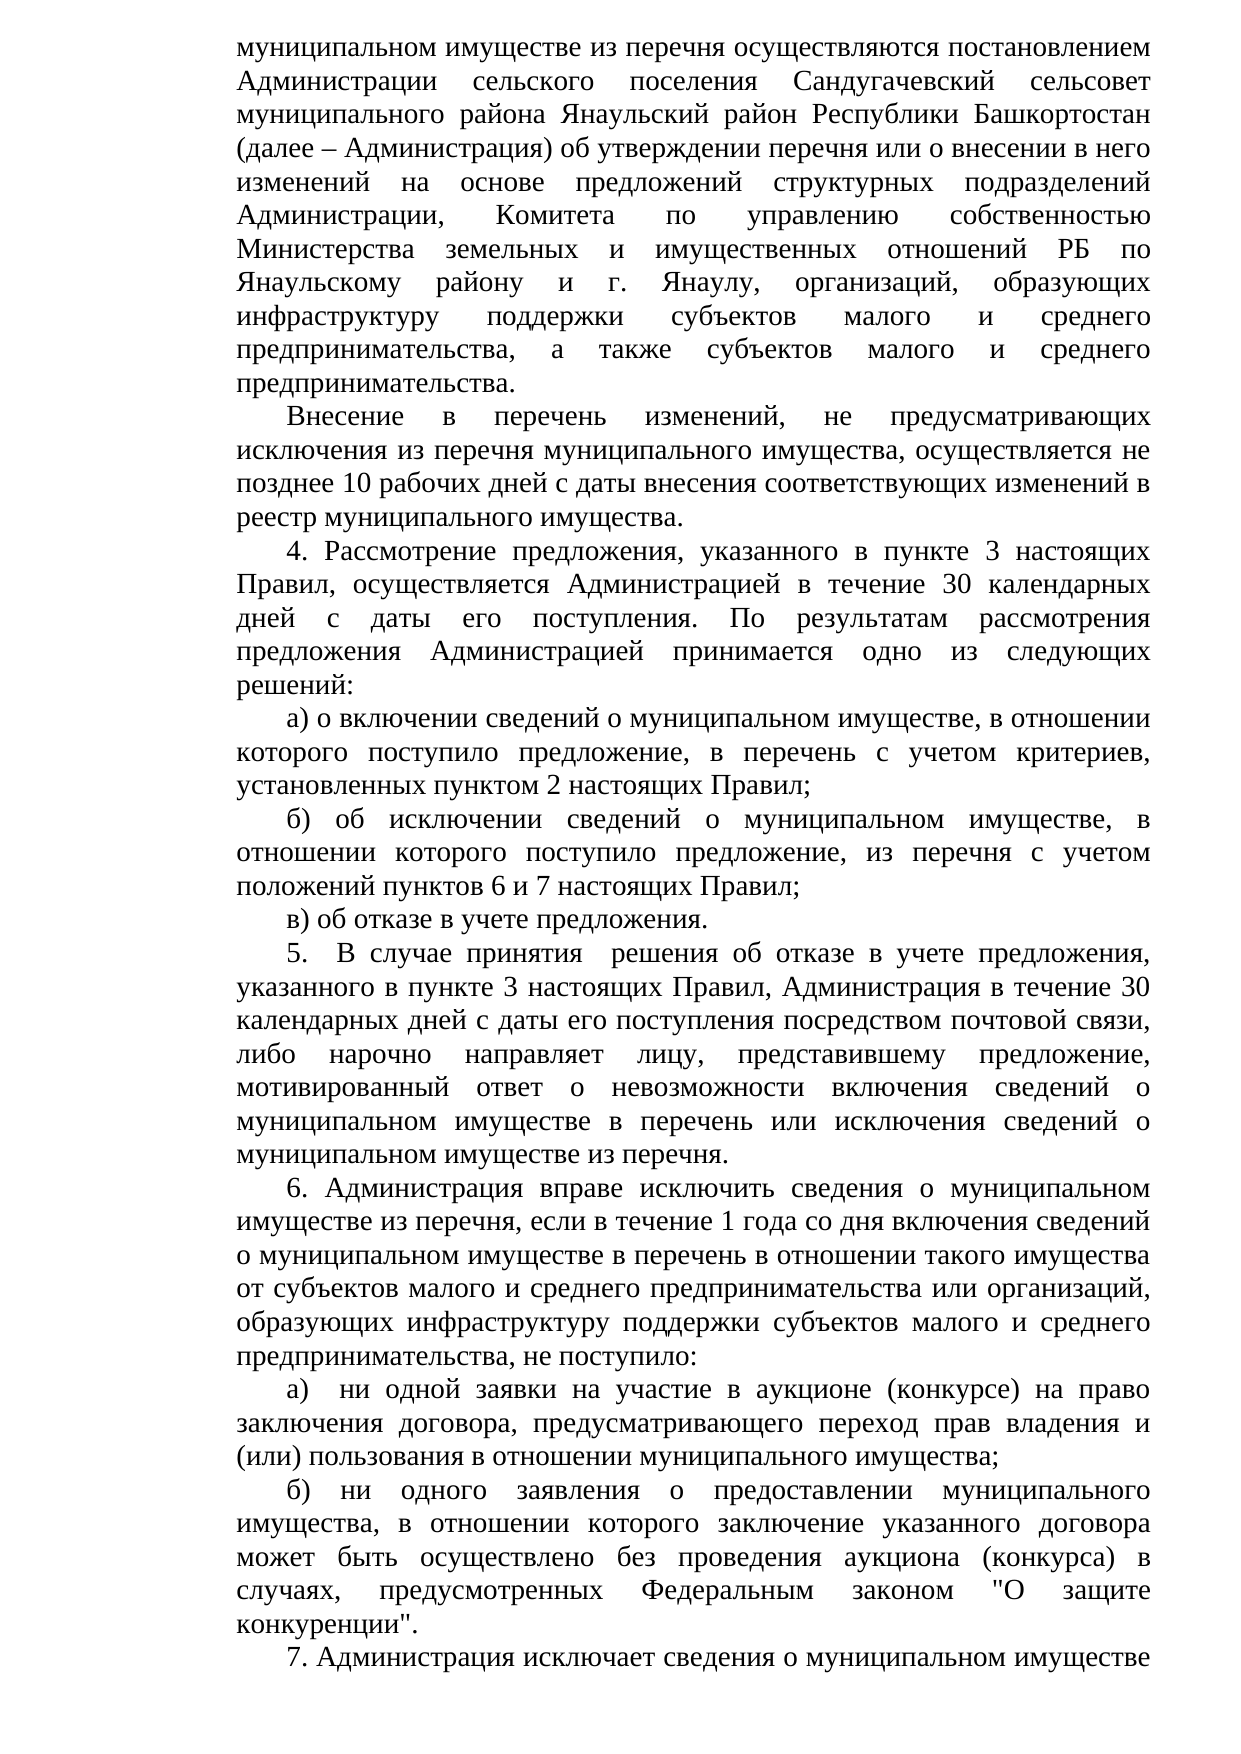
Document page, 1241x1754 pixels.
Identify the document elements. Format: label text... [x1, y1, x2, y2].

text 4. Рассмотрение предложения, указанного в пункте 3 настоящих Правил, осуществляется Администрацией в течение 30 календарных дней с даты его поступления. По результатам рассмотрения предложения Администрацией принимается одно из следующих решений: [236, 533, 1152, 700]
text Внесение в перечень изменений, не предусматривающих исключения из перечня муниципального имущества, осуществляется не позднее 10 рабочих дней с даты внесения соответствующих изменений в реестр муниципального имущества. [236, 398, 1152, 533]
text б) ни одного заявления о предоставлении муниципального имущества, в отношении которого заключение указанного договора может быть осуществлено без проведения аукциона (конкурса) в случаях, предусмотренных Федеральным законом "О защите конкуренции". [236, 1472, 1152, 1639]
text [236, 29, 1152, 398]
text 6. Администрация вправе исключить сведения о муниципальном имуществе из перечня, если в течение 1 года со дня включения сведений о муниципальном имуществе в перечень в отношении такого имущества от субъектов малого и среднего предпринимательства или организаций, образующих инфраструктуру поддержки субъектов малого и среднего предпринимательства, не поступило: [236, 1170, 1152, 1371]
text 5. В случае принятия решения об отказе в учете предложения, указанного в пункте 3 настоящих Правил, Администрация в течение 30 календарных дней с даты его поступления посредством почтовой связи, либо нарочно направляет лицу, представившему предложение, мотивированный ответ о невозможности включения сведений о муниципальном имуществе в перечень или исключения сведений о муниципальном имуществе из перечня. [236, 935, 1152, 1170]
text б) об исключении сведений о муниципальном имуществе, в отношении которого поступило предложение, из перечня с учетом положений пунктов 6 и 7 настоящих Правил; [236, 801, 1152, 902]
text в) об отказе в учете предложения. [236, 902, 1152, 935]
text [236, 1639, 1152, 1673]
text а) о включении сведений о муниципальном имуществе, в отношении которого поступило предложение, в перечень с учетом критериев, установленных пунктом 2 настоящих Правил; [236, 700, 1152, 801]
text а) ни одной заявки на участие в аукционе (конкурсе) на право заключения договора, предусматривающего переход прав владения и (или) пользования в отношении муниципального имущества; [236, 1371, 1152, 1472]
